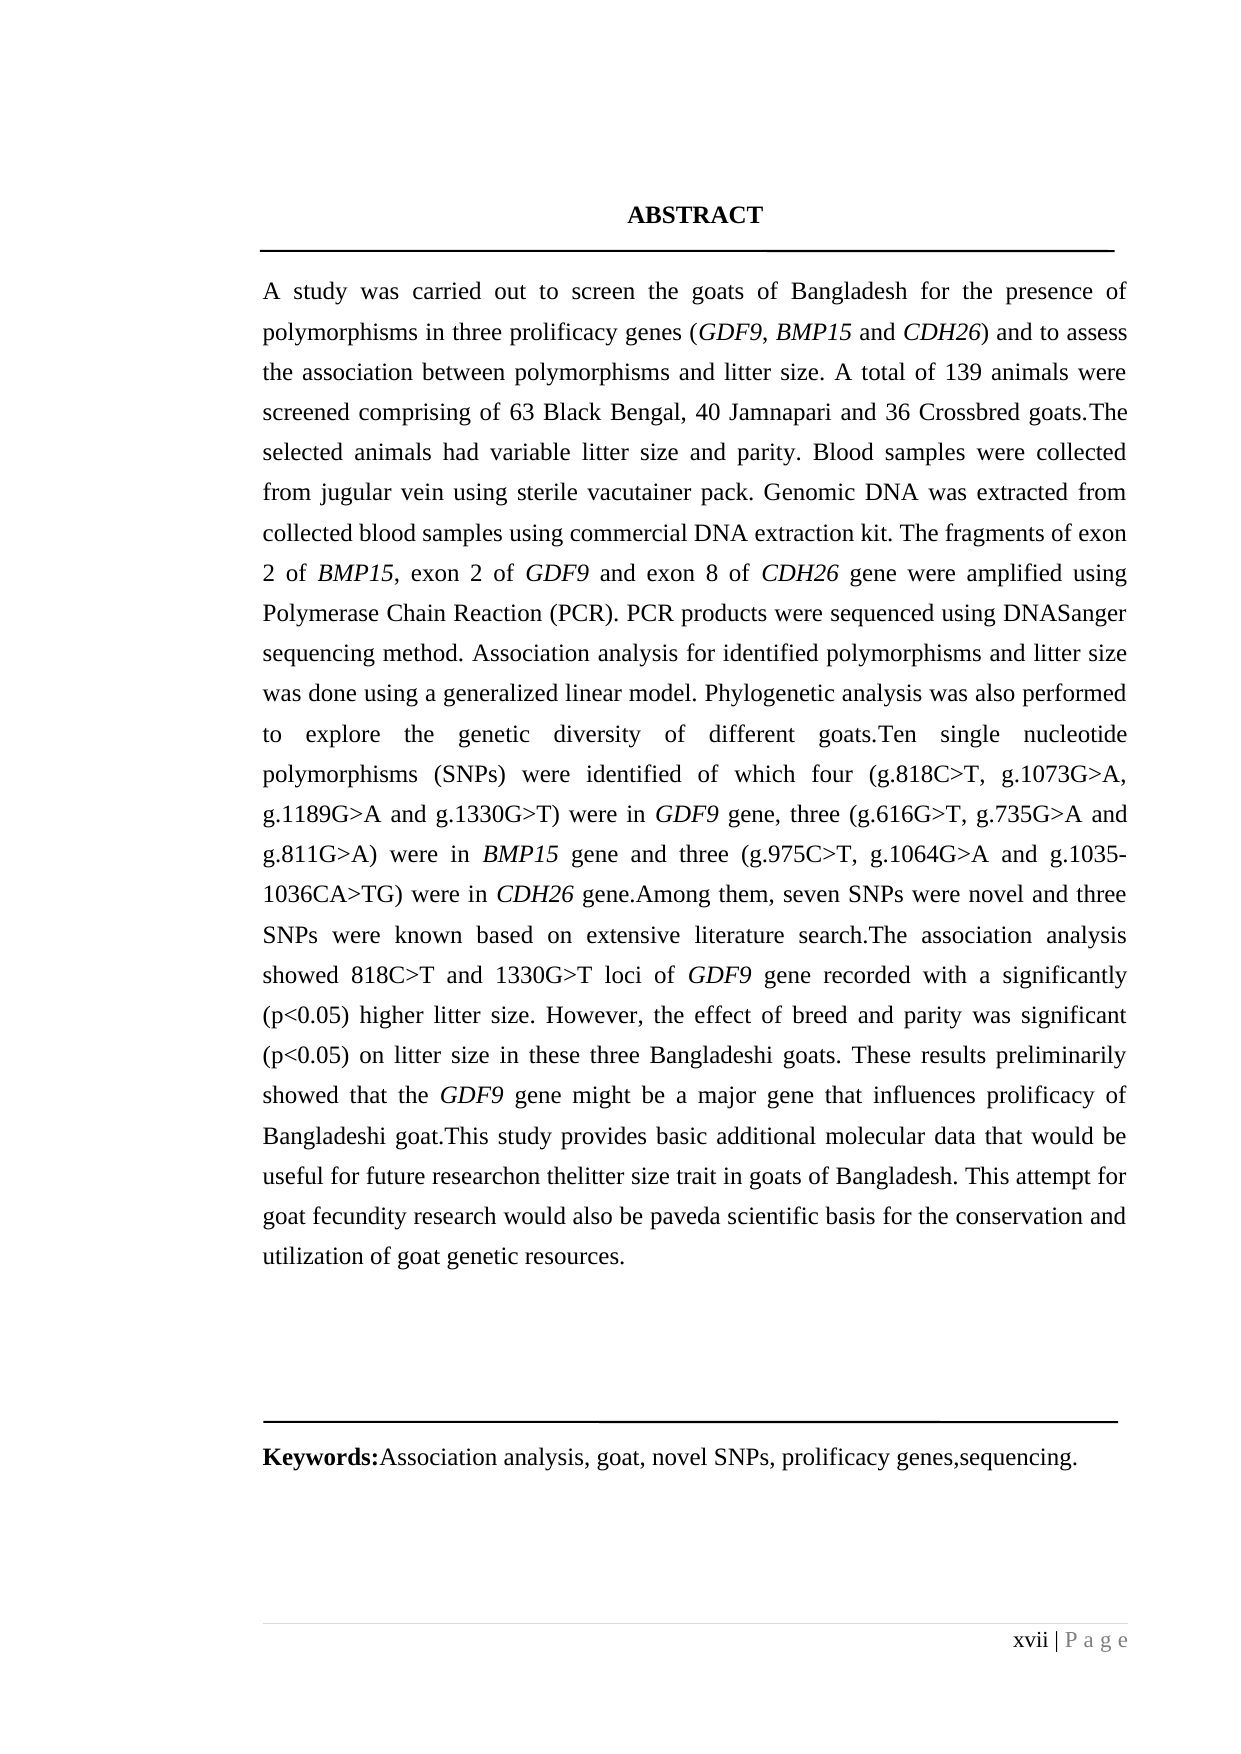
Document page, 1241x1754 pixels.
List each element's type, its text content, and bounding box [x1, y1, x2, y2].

text A study was carried out to screen the goats of Bangladesh for the presence of polymorphisms in three prolificacy genes (GDF9, BMP15 and CDH26) and to assess the association between polymorphisms and litter size. A total of 139 animals were screened comprising of 63 Black Bengal, 40 Jamnapari and 36 Crossbred goats.The selected animals had variable litter size and parity. Blood samples were collected from jugular vein using sterile vacutainer pack. Genomic DNA was extracted from collected blood samples using commercial DNA extraction kit. The fragments of exon 2 of BMP15, exon 2 of GDF9 and exon 8 of CDH26 gene were amplified using Polymerase Chain Reaction (PCR). PCR products were sequenced using DNASanger sequencing method. Association analysis for identified polymorphisms and litter size was done using a generalized linear model. Phylogenetic analysis was also performed to explore the genetic diversity of different goats.Ten single nucleotide polymorphisms (SNPs) were identified of which four (g.818C˃T, g.1073G˃A, g.1189G˃A and g.1330G˃T) were in GDF9 gene, three (g.616G˃T, g.735G˃A and g.811G˃A) were in BMP15 gene and three (g.975C˃T, g.1064G˃A and g.1035-1036CA˃TG) were in CDH26 gene.Among them, seven SNPs were novel and three SNPs were known based on extensive literature search.The association analysis showed 818C>T and 1330G>T loci of GDF9 gene recorded with a significantly (p<0.05) higher litter size. However, the effect of breed and parity was significant (p<0.05) on litter size in these three Bangladeshi goats. These results preliminarily showed that the GDF9 gene might be a major gene that influences prolificacy of Bangladeshi goat.This study provides basic additional molecular data that would be useful for future researchon thelitter size trait in goats of Bangladesh. This attempt for goat fecundity research would also be paveda scientific basis for the conservation and utilization of goat genetic resources. [262, 276, 1128, 1270]
text Keywords:Association analysis, goat, novel SNPs, prolificacy genes,sequencing. [262, 1442, 1128, 1471]
text ABSTRACT [262, 200, 1128, 229]
